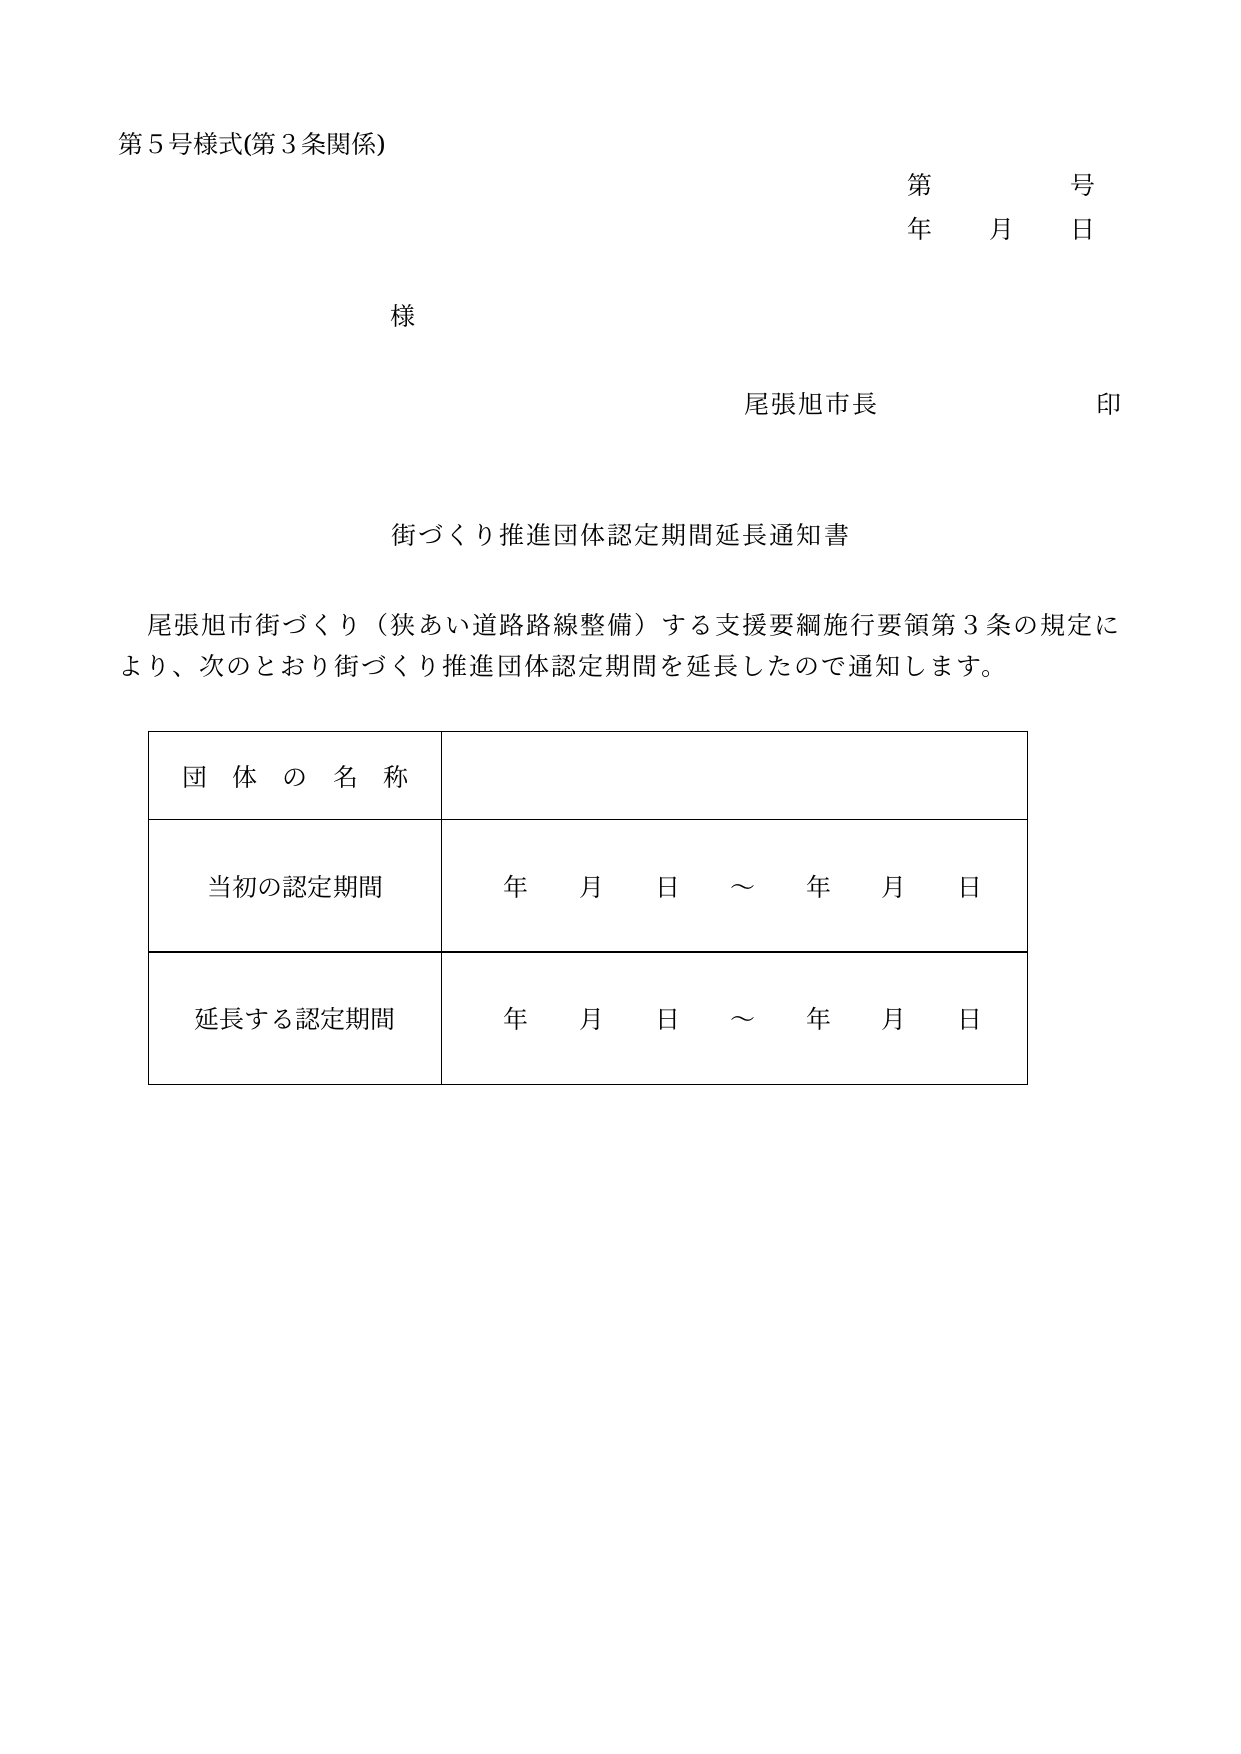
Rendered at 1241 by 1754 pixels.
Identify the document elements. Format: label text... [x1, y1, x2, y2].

text 様 [118, 293, 1122, 337]
text 第 号 [118, 162, 1095, 206]
table_header 団 体 の 名 称 [149, 732, 441, 819]
table_cell 年 月 日 ～ 年 月 日 [442, 820, 1027, 951]
text 第５号様式(第３条関係) [118, 118, 1122, 162]
text 尾張旭市街づくり（狭あい道路路線整備）する支援要綱施行要領第３条の規定により、次のとおり街づくり推進団体認定期間を延長したので通知します。 [118, 599, 1122, 687]
table_cell 年 月 日 ～ 年 月 日 [442, 953, 1027, 1084]
text 尾張旭市長 印 [118, 381, 1122, 424]
text 年 月 日 [118, 206, 1095, 249]
table_cell 当初の認定期間 [149, 820, 441, 951]
table_cell 延長する認定期間 [149, 953, 441, 1084]
table_header [442, 732, 1027, 819]
text 街づくり推進団体認定期間延長通知書 [118, 512, 1122, 556]
